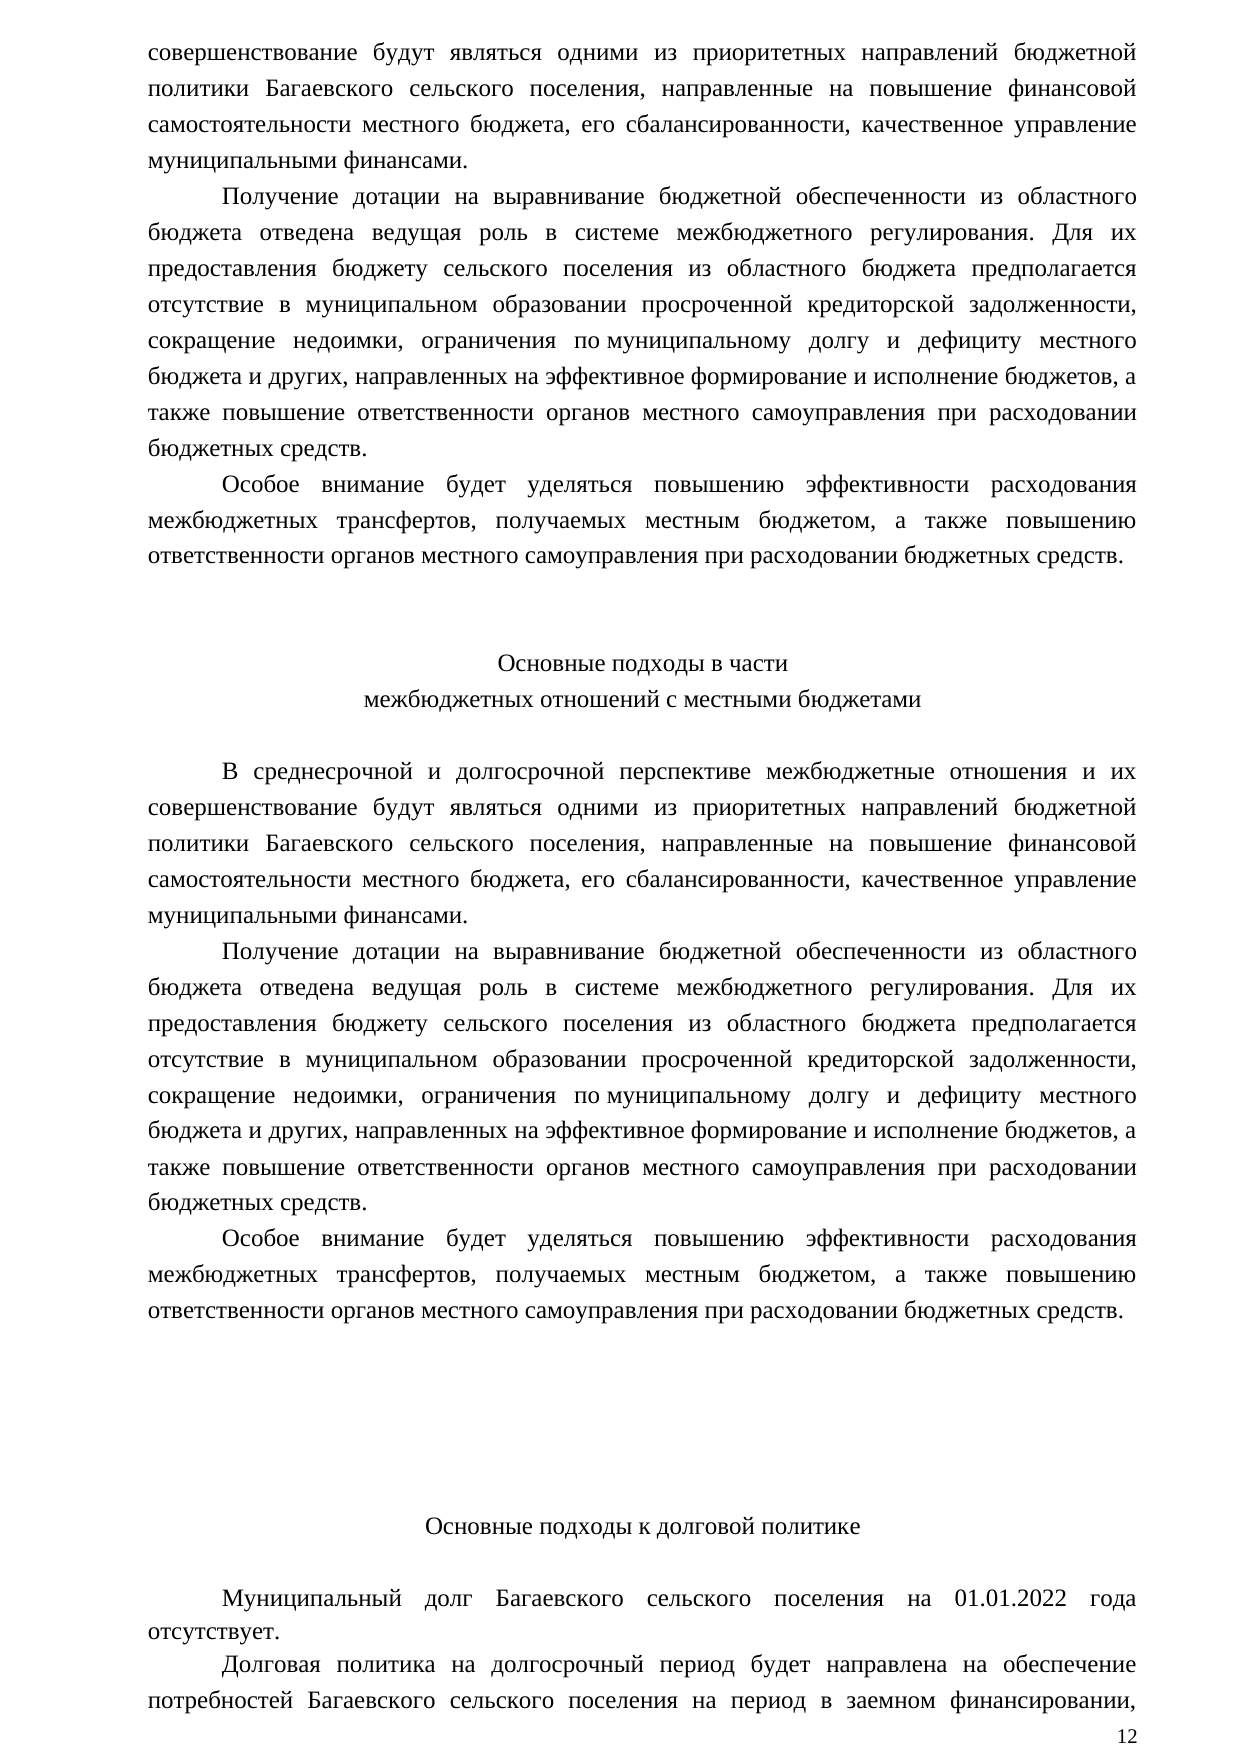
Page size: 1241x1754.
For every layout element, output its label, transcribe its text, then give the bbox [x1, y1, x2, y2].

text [148, 1649, 1138, 1713]
text Особое внимание будет уделяться повышению эффективности расходования межбюджетных трансфертов, получаемых местным бюджетом, а также повышению ответственности органов местного самоуправления при расходовании бюджетных средств. [148, 469, 1138, 569]
text межбюджетных отношений с местными бюджетами [148, 684, 1138, 713]
text Особое внимание будет уделяться повышению эффективности расходования межбюджетных трансфертов, получаемых местным бюджетом, а также повышению ответственности органов местного самоуправления при расходовании бюджетных средств. [148, 1223, 1138, 1324]
text Муниципальный долг Багаевского сельского поселения на 01.01.2022 года отсутствует. [148, 1583, 1138, 1644]
text Основные подходы к долговой политике [148, 1511, 1138, 1540]
text Основные подходы в части [148, 648, 1138, 677]
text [148, 37, 1138, 174]
text Получение дотации на выравнивание бюджетной обеспеченности из областного бюджета отведена ведущая роль в системе межбюджетного регулирования. Для их предоставления бюджету сельского поселения из областного бюджета предполагается отсутствие в муниципальном образовании просроченной кредиторской задолженности, сокращение недоимки, ограничения по муниципальному долгу и дефициту местного бюджета и других, направленных на эффективное формирование и исполнение бюджетов, а также повышение ответственности органов местного самоуправления при расходовании бюджетных средств. [148, 936, 1138, 1216]
text Получение дотации на выравнивание бюджетной обеспеченности из областного бюджета отведена ведущая роль в системе межбюджетного регулирования. Для их предоставления бюджету сельского поселения из областного бюджета предполагается отсутствие в муниципальном образовании просроченной кредиторской задолженности, сокращение недоимки, ограничения по муниципальному долгу и дефициту местного бюджета и других, направленных на эффективное формирование и исполнение бюджетов, а также повышение ответственности органов местного самоуправления при расходовании бюджетных средств. [148, 181, 1138, 462]
